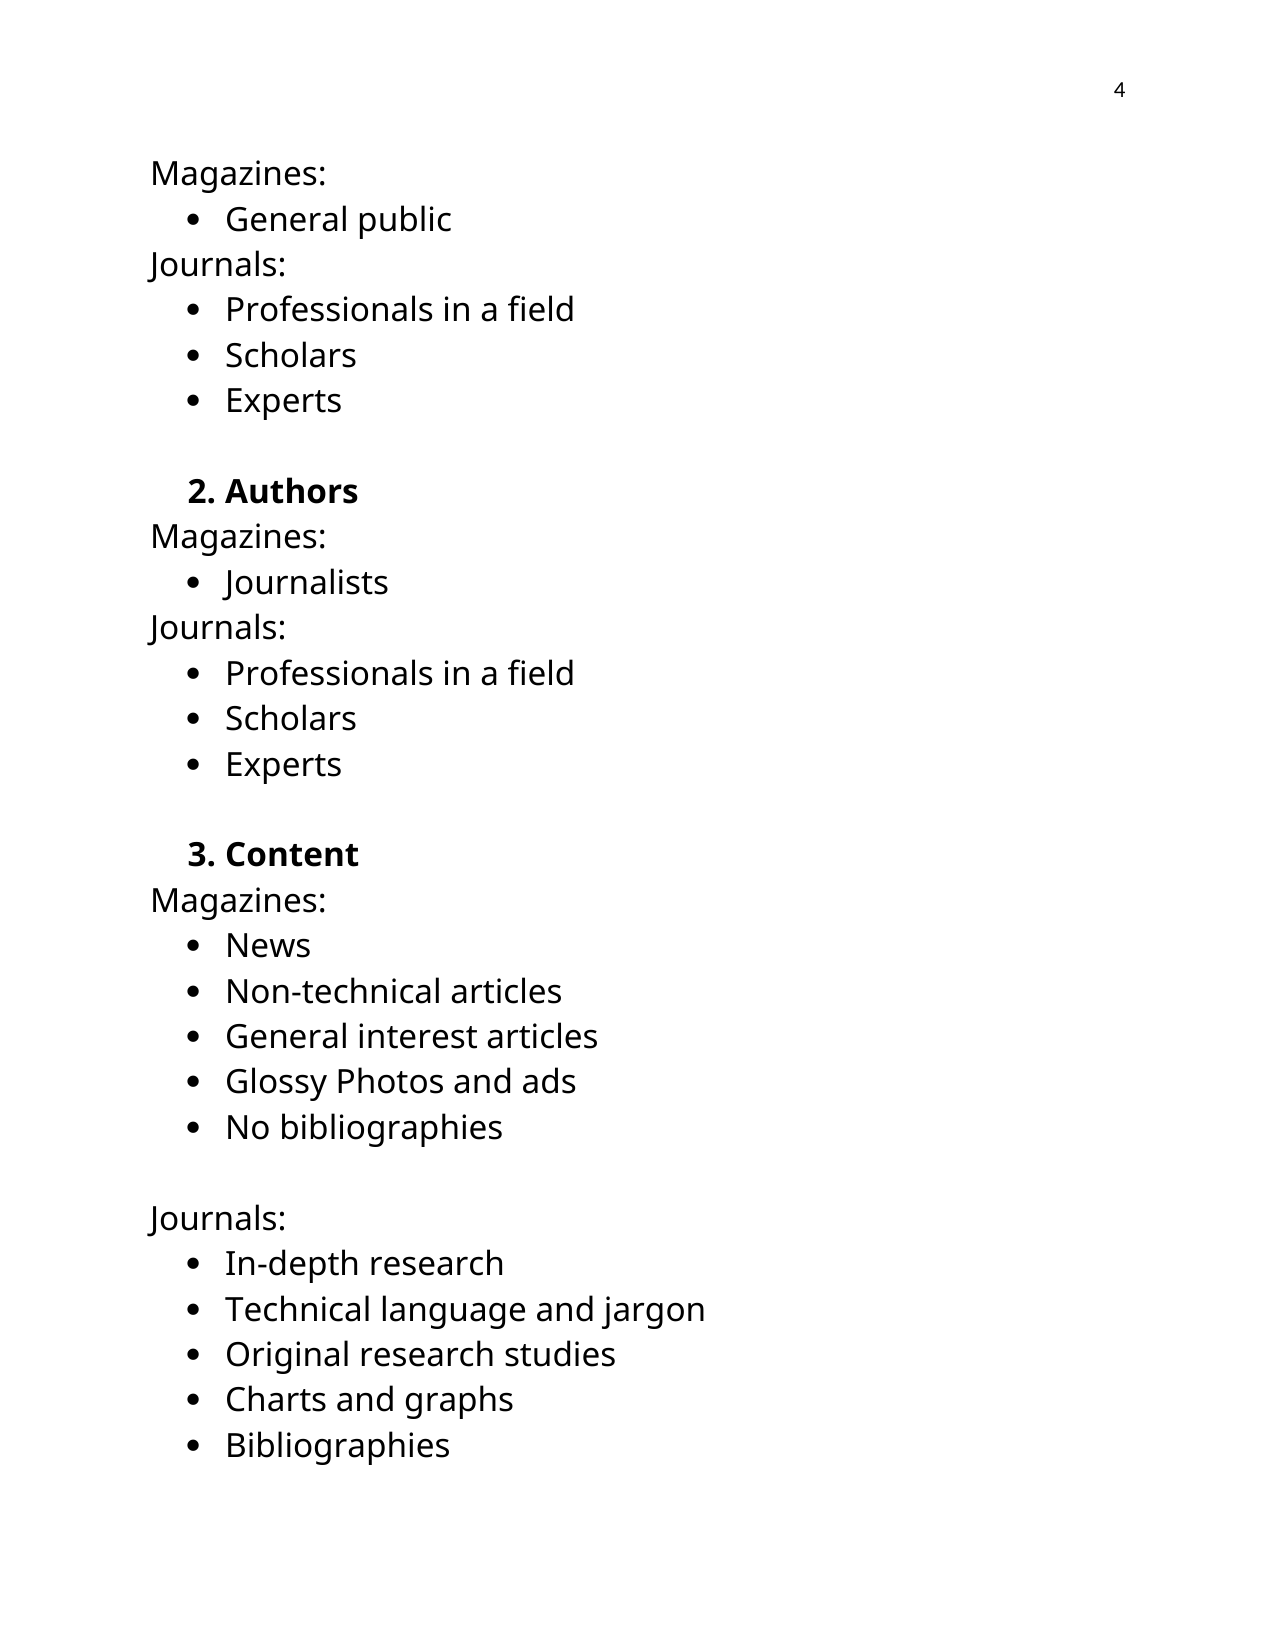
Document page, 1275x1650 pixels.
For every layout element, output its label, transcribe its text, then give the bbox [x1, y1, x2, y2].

list Authors [187, 468, 1125, 513]
list News [187, 922, 1125, 967]
list Bibliographies [187, 1422, 1125, 1467]
list Professionals in a field [187, 649, 1125, 695]
text Journals: [150, 1194, 1125, 1240]
list Experts [187, 377, 1125, 422]
list Technical language and jargon [187, 1285, 1125, 1331]
text Magazines: [150, 513, 1125, 559]
list Content [187, 831, 1125, 877]
list Charts and graphs [187, 1376, 1125, 1422]
list No bibliographies [187, 1104, 1125, 1149]
text Journals: [150, 241, 1125, 286]
list Scholars [187, 332, 1125, 377]
list In-depth research [187, 1240, 1125, 1285]
list Non-technical articles [187, 967, 1125, 1013]
text Magazines: [150, 877, 1125, 922]
list Scholars [187, 695, 1125, 740]
list Original research studies [187, 1331, 1125, 1376]
list Glossy Photos and ads [187, 1058, 1125, 1104]
list Experts [187, 740, 1125, 786]
text Journals: [150, 604, 1125, 649]
text Magazines: [150, 150, 1125, 195]
list Journalists [187, 559, 1125, 604]
list General interest articles [187, 1013, 1125, 1058]
list Professionals in a field [187, 286, 1125, 332]
list General public [187, 195, 1125, 241]
